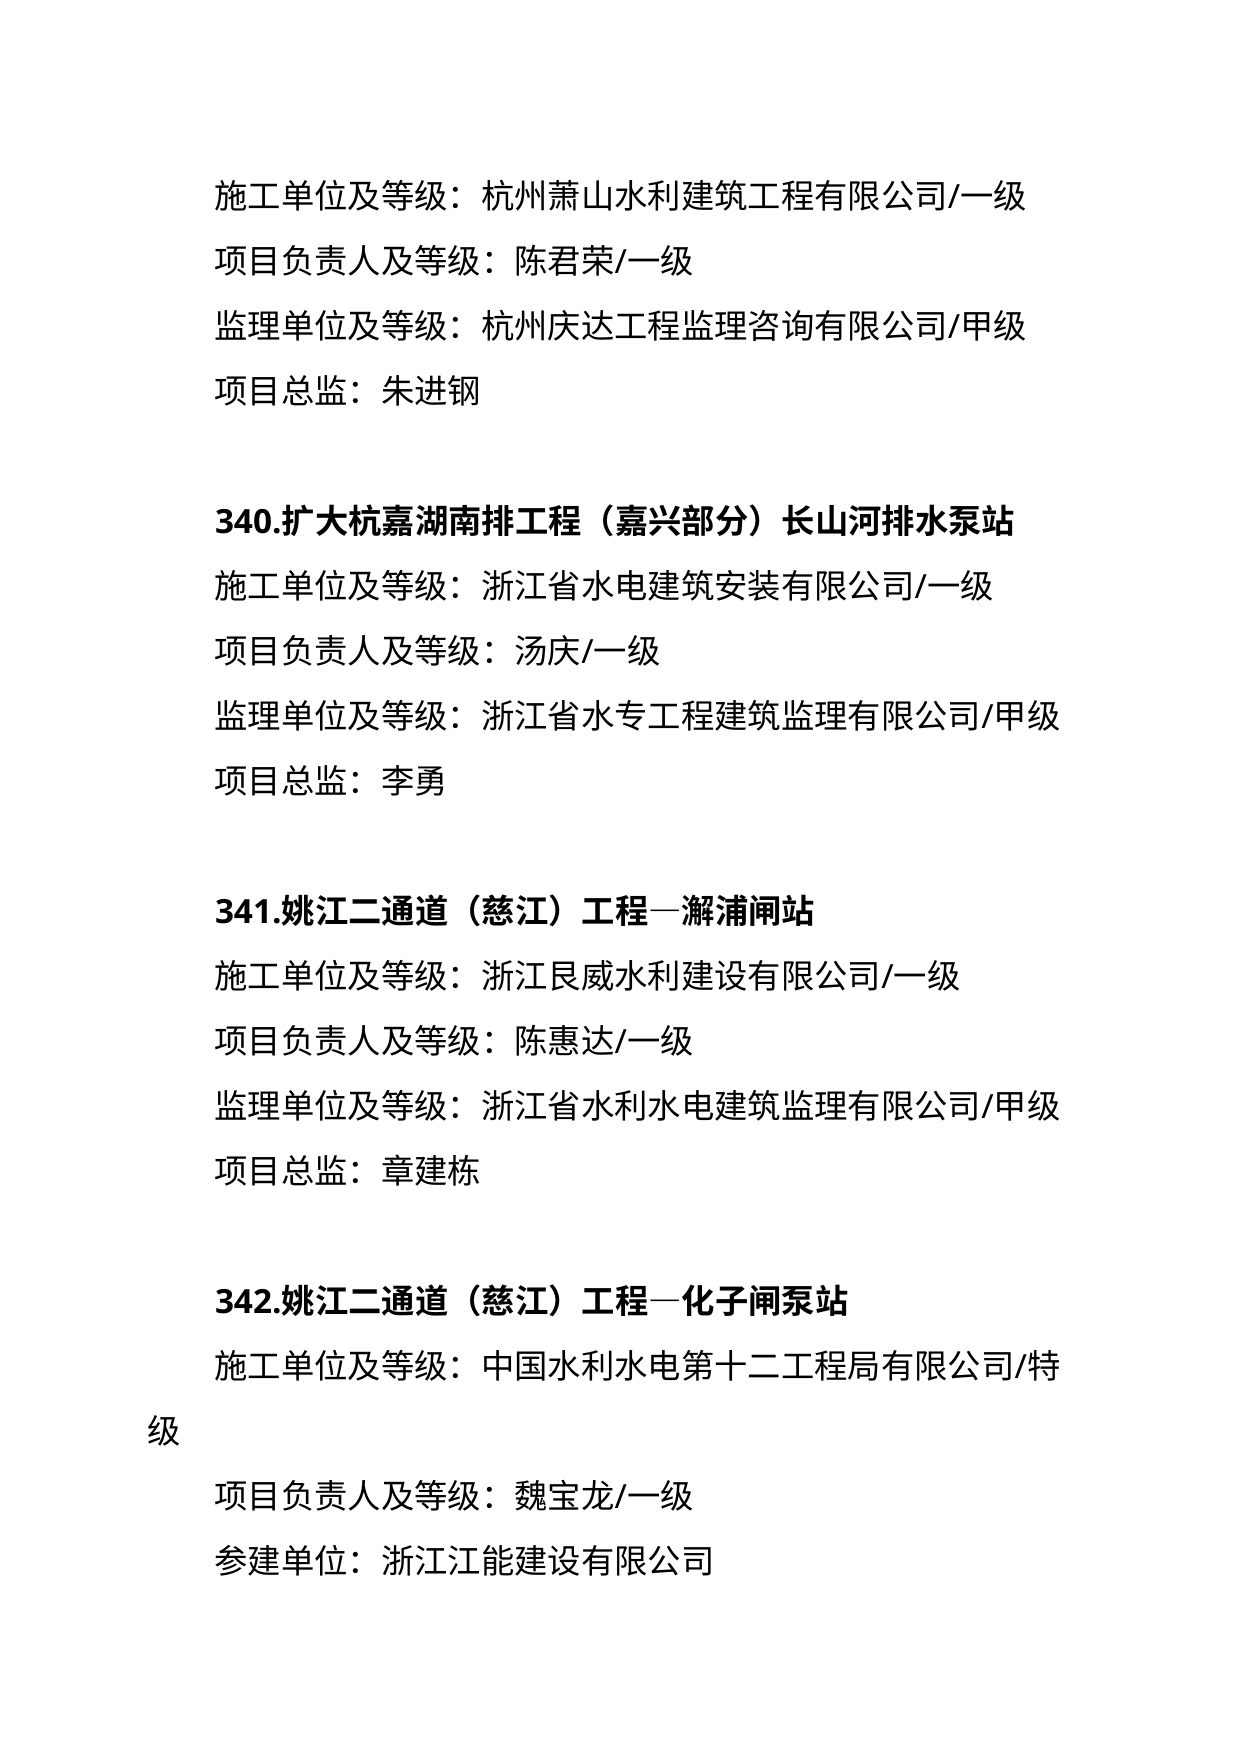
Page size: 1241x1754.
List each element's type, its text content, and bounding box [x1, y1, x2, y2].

list 项目总监：李勇 [148, 747, 1092, 812]
list 340.扩大杭嘉湖南排工程（嘉兴部分）长山河排水泵站 [148, 487, 1092, 552]
list 项目负责人及等级：魏宝龙/一级 [148, 1462, 1092, 1527]
list 监理单位及等级：浙江省水利水电建筑监理有限公司/甲级 [148, 1072, 1092, 1137]
list 施工单位及等级：浙江艮威水利建设有限公司/一级 [148, 942, 1092, 1007]
list 项目总监：章建栋 [148, 1137, 1092, 1202]
list 项目总监：朱进钢 [148, 357, 1092, 422]
list 监理单位及等级：杭州庆达工程监理咨询有限公司/甲级 [148, 292, 1092, 357]
list 项目负责人及等级：陈惠达/一级 [148, 1007, 1092, 1072]
list 施工单位及等级：浙江省水电建筑安装有限公司/一级 [148, 552, 1092, 617]
list 341.姚江二通道（慈江）工程—澥浦闸站 [148, 877, 1092, 942]
list 342.姚江二通道（慈江）工程—化子闸泵站 [148, 1267, 1092, 1332]
list 参建单位：浙江江能建设有限公司 [148, 1527, 1092, 1592]
list 项目负责人及等级：汤庆/一级 [148, 617, 1092, 682]
list 监理单位及等级：浙江省水专工程建筑监理有限公司/甲级 [148, 682, 1092, 747]
list 项目负责人及等级：陈君荣/一级 [148, 227, 1092, 292]
list 施工单位及等级：杭州萧山水利建筑工程有限公司/一级 [148, 162, 1092, 227]
list 施工单位及等级：中国水利水电第十二工程局有限公司/特级 [148, 1332, 1092, 1462]
